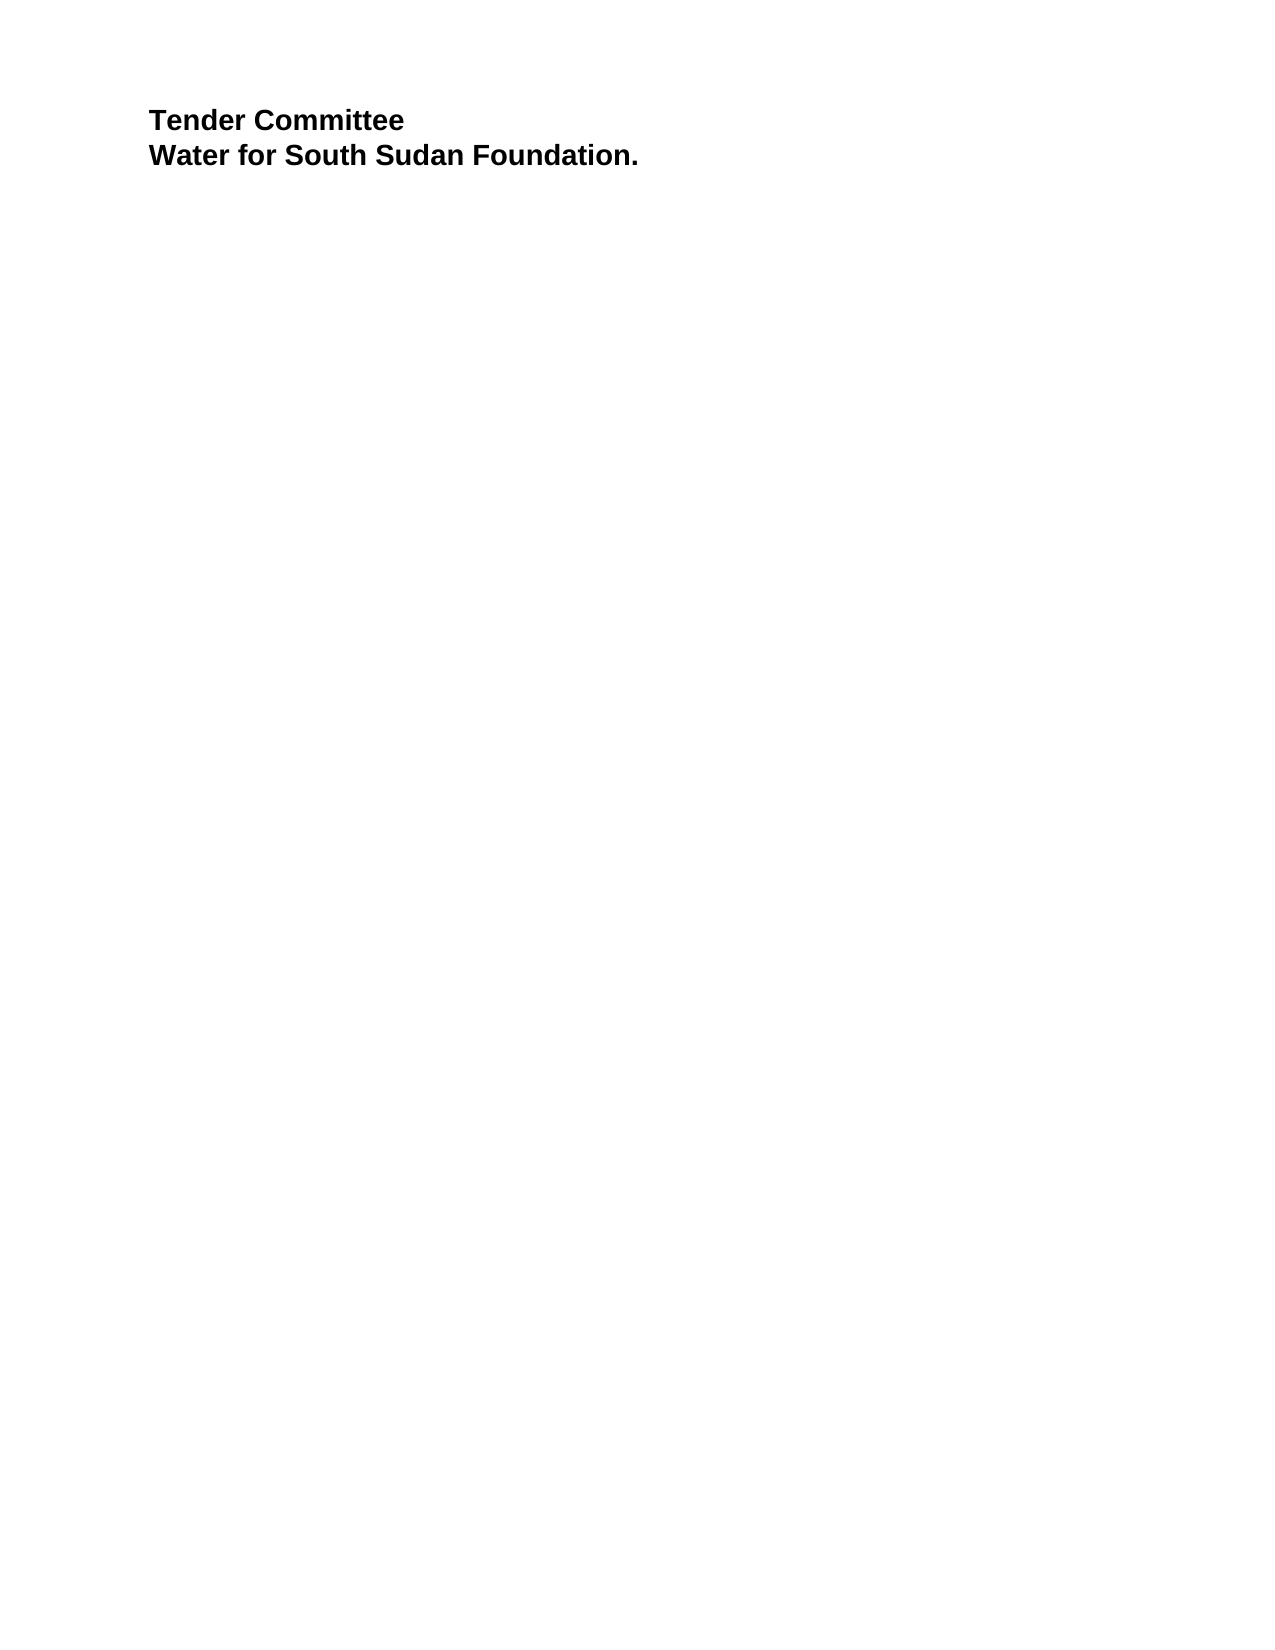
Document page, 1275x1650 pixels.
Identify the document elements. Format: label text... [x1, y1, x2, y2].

text Tender Committee [148, 103, 1125, 136]
text Water for South Sudan Foundation. [148, 138, 1125, 171]
